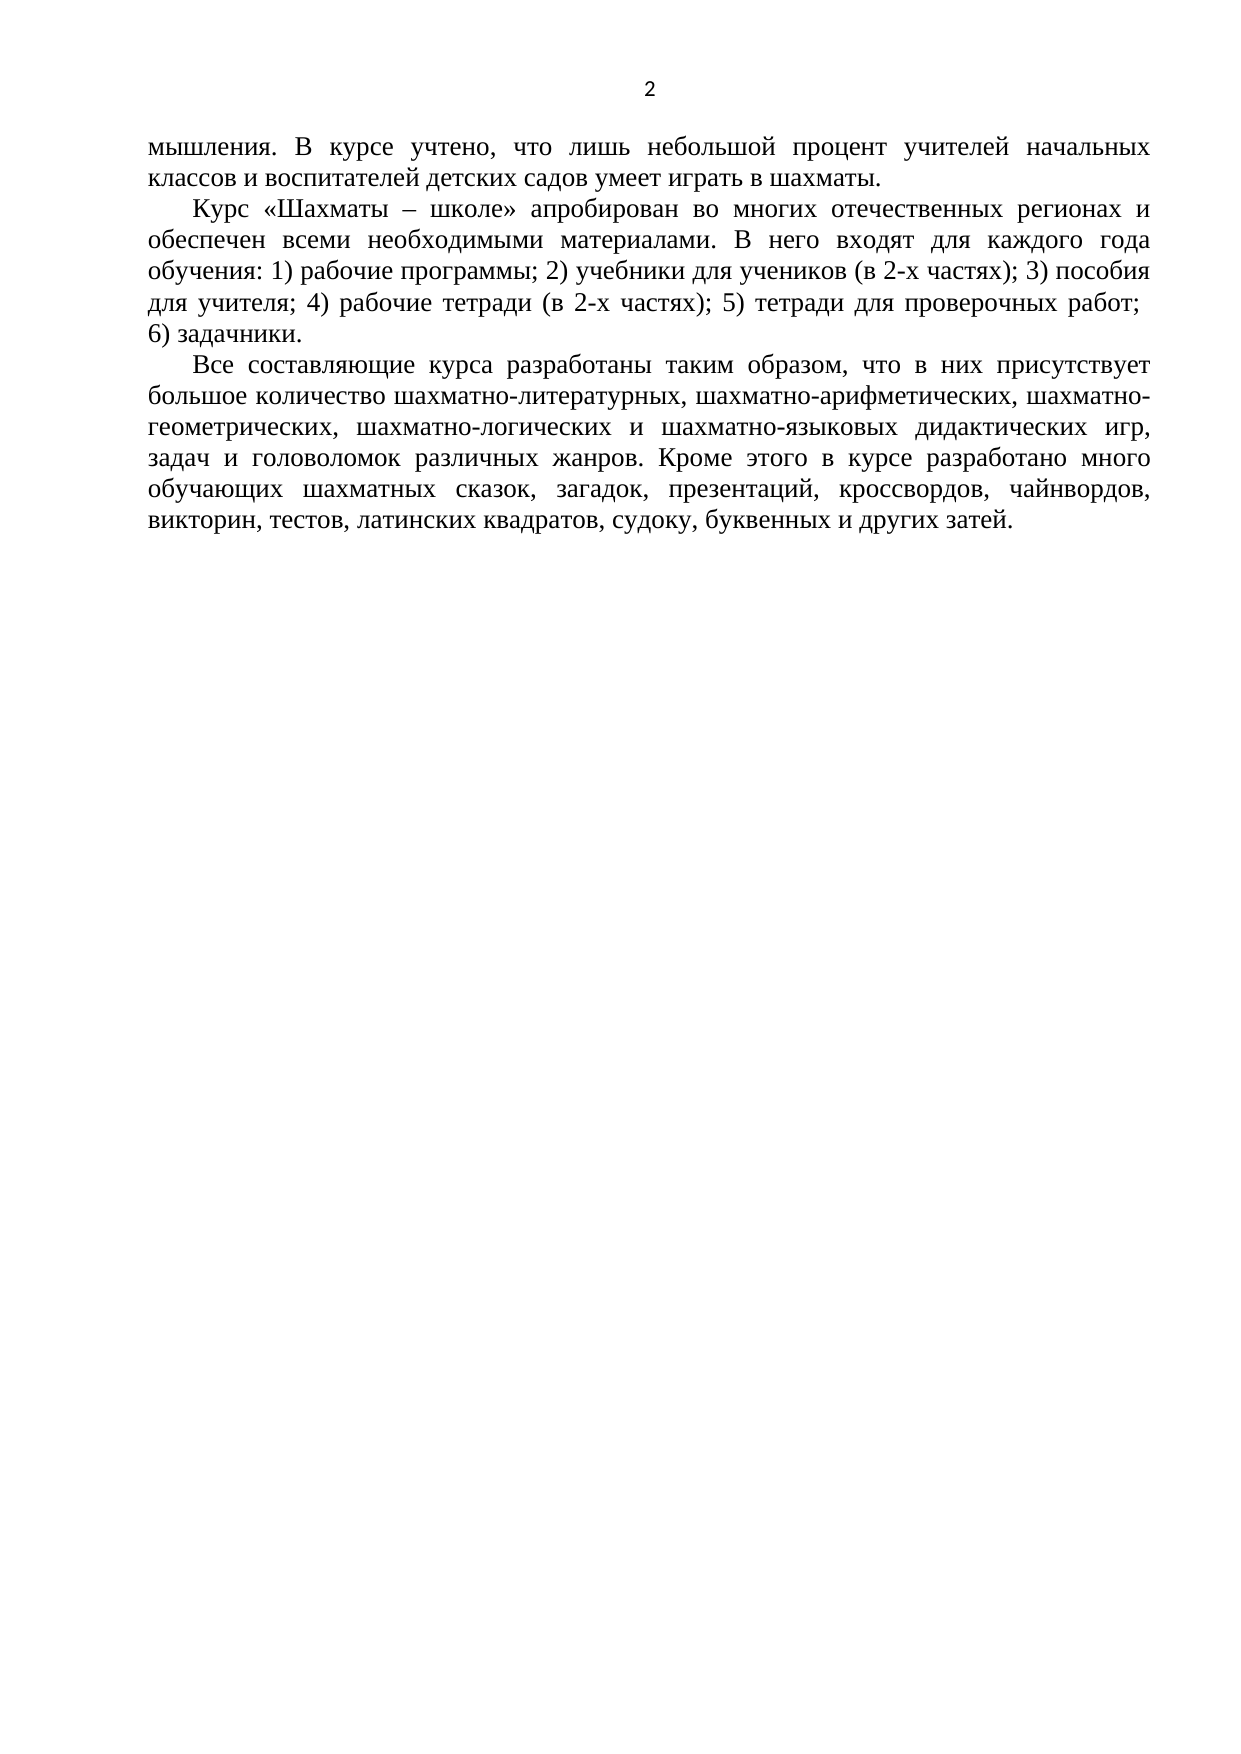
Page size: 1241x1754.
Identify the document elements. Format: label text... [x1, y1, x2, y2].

text Курс «Шахматы – школе» апробирован во многих отечественных регионах и обеспечен всеми необходимыми материалами. В него входят для каждого года обучения: 1) рабочие программы; 2) учебники для учеников (в 2-х частях); 3) пособия для учителя; 4) рабочие тетради (в 2-х частях); 5) тетради для проверочных работ; 6) задачники. [148, 192, 1152, 348]
text Все составляющие курса разработаны таким образом, что в них присутствует большое количество шахматно-литературных, шахматно-арифметических, шахматно-геометрических, шахматно-логических и шахматно-языковых дидактических игр, задач и головоломок различных жанров. Кроме этого в курсе разработано много обучающих шахматных сказок, загадок, презентаций, кроссвордов, чайнвордов, викторин, тестов, латинских квадратов, судоку, буквенных и других затей. [148, 348, 1152, 535]
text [148, 130, 1152, 192]
